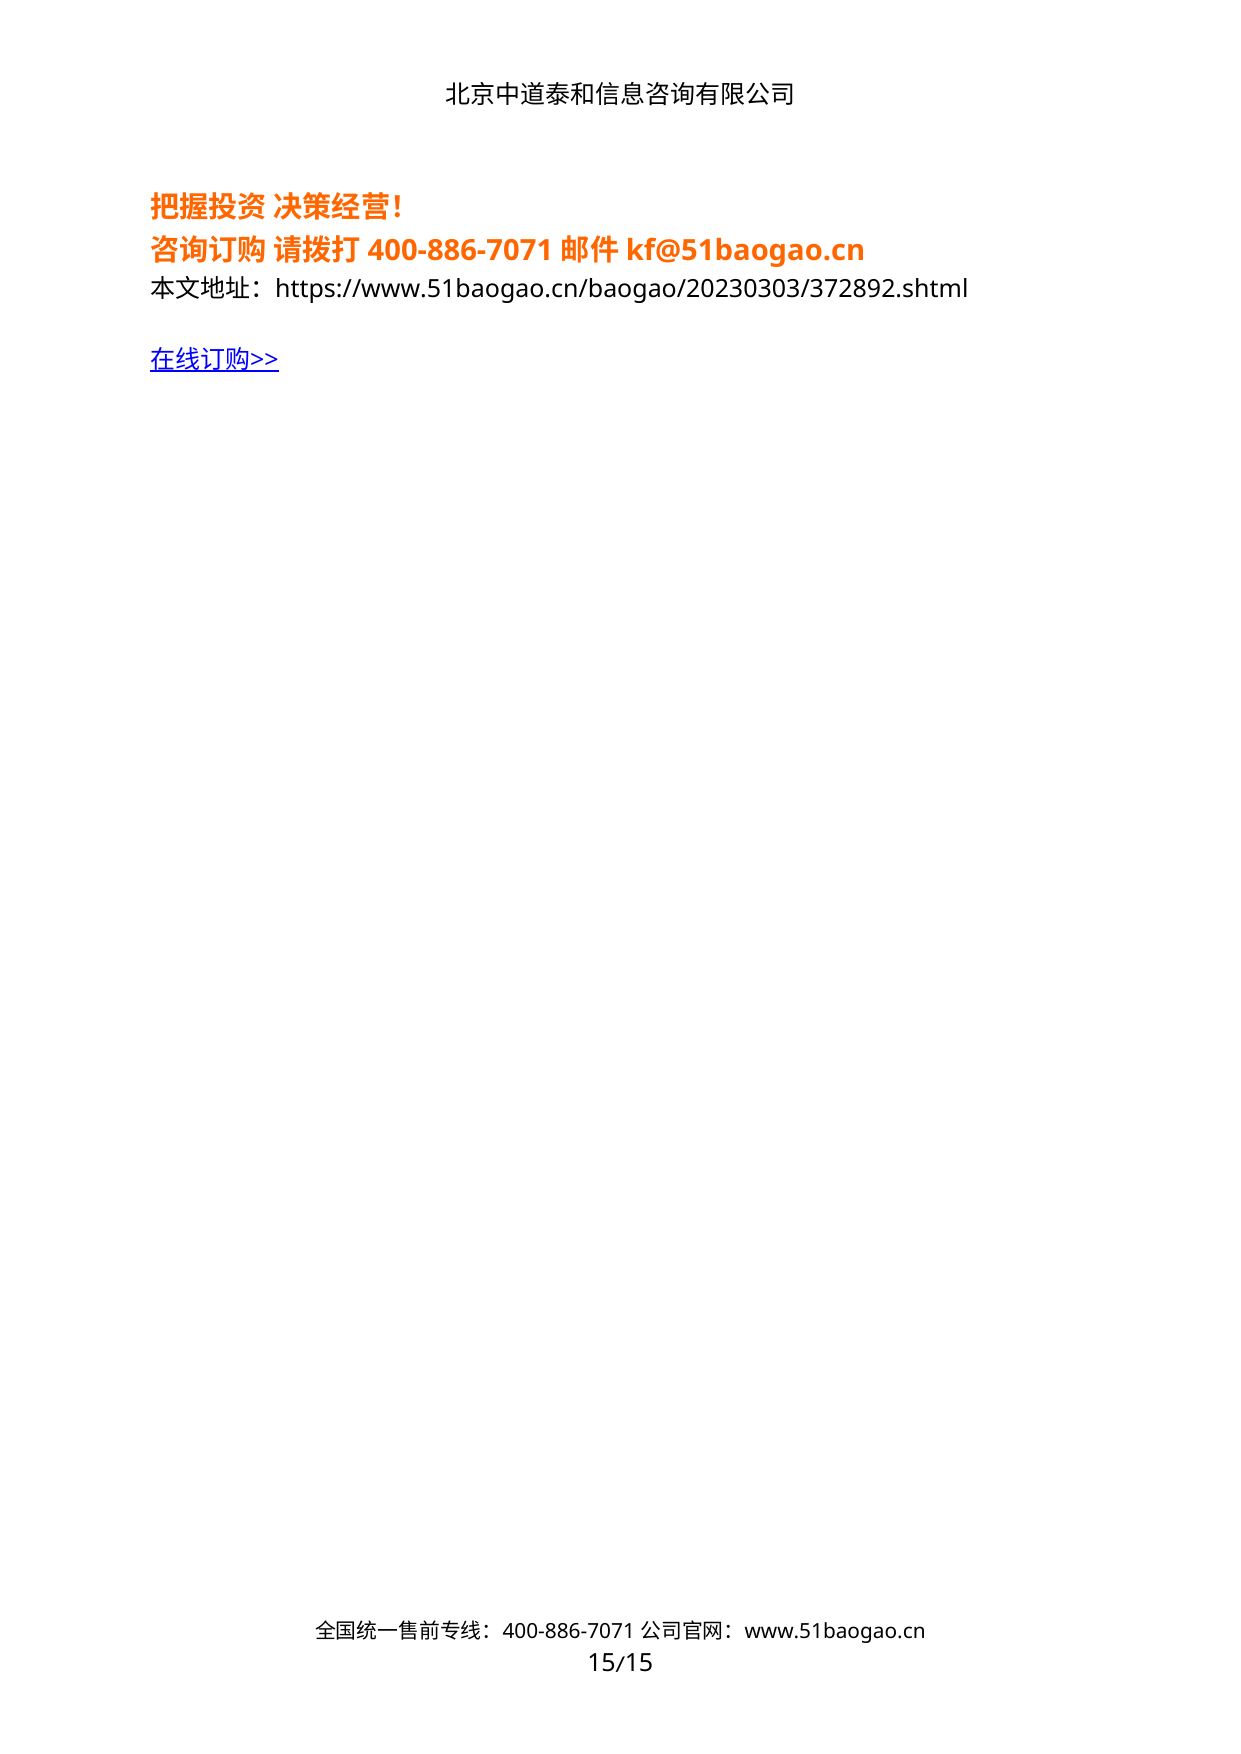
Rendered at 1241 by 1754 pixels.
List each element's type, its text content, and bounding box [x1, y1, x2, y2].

text 在线订购>> [150, 305, 1090, 375]
text 把握投资 决策经营！咨询订购 请拨打 400-886-7071 邮件 kf@51baogao.cn本文地址：https://www.51baogao.cn/baogao/20230303/372892.shtml [150, 150, 1090, 305]
